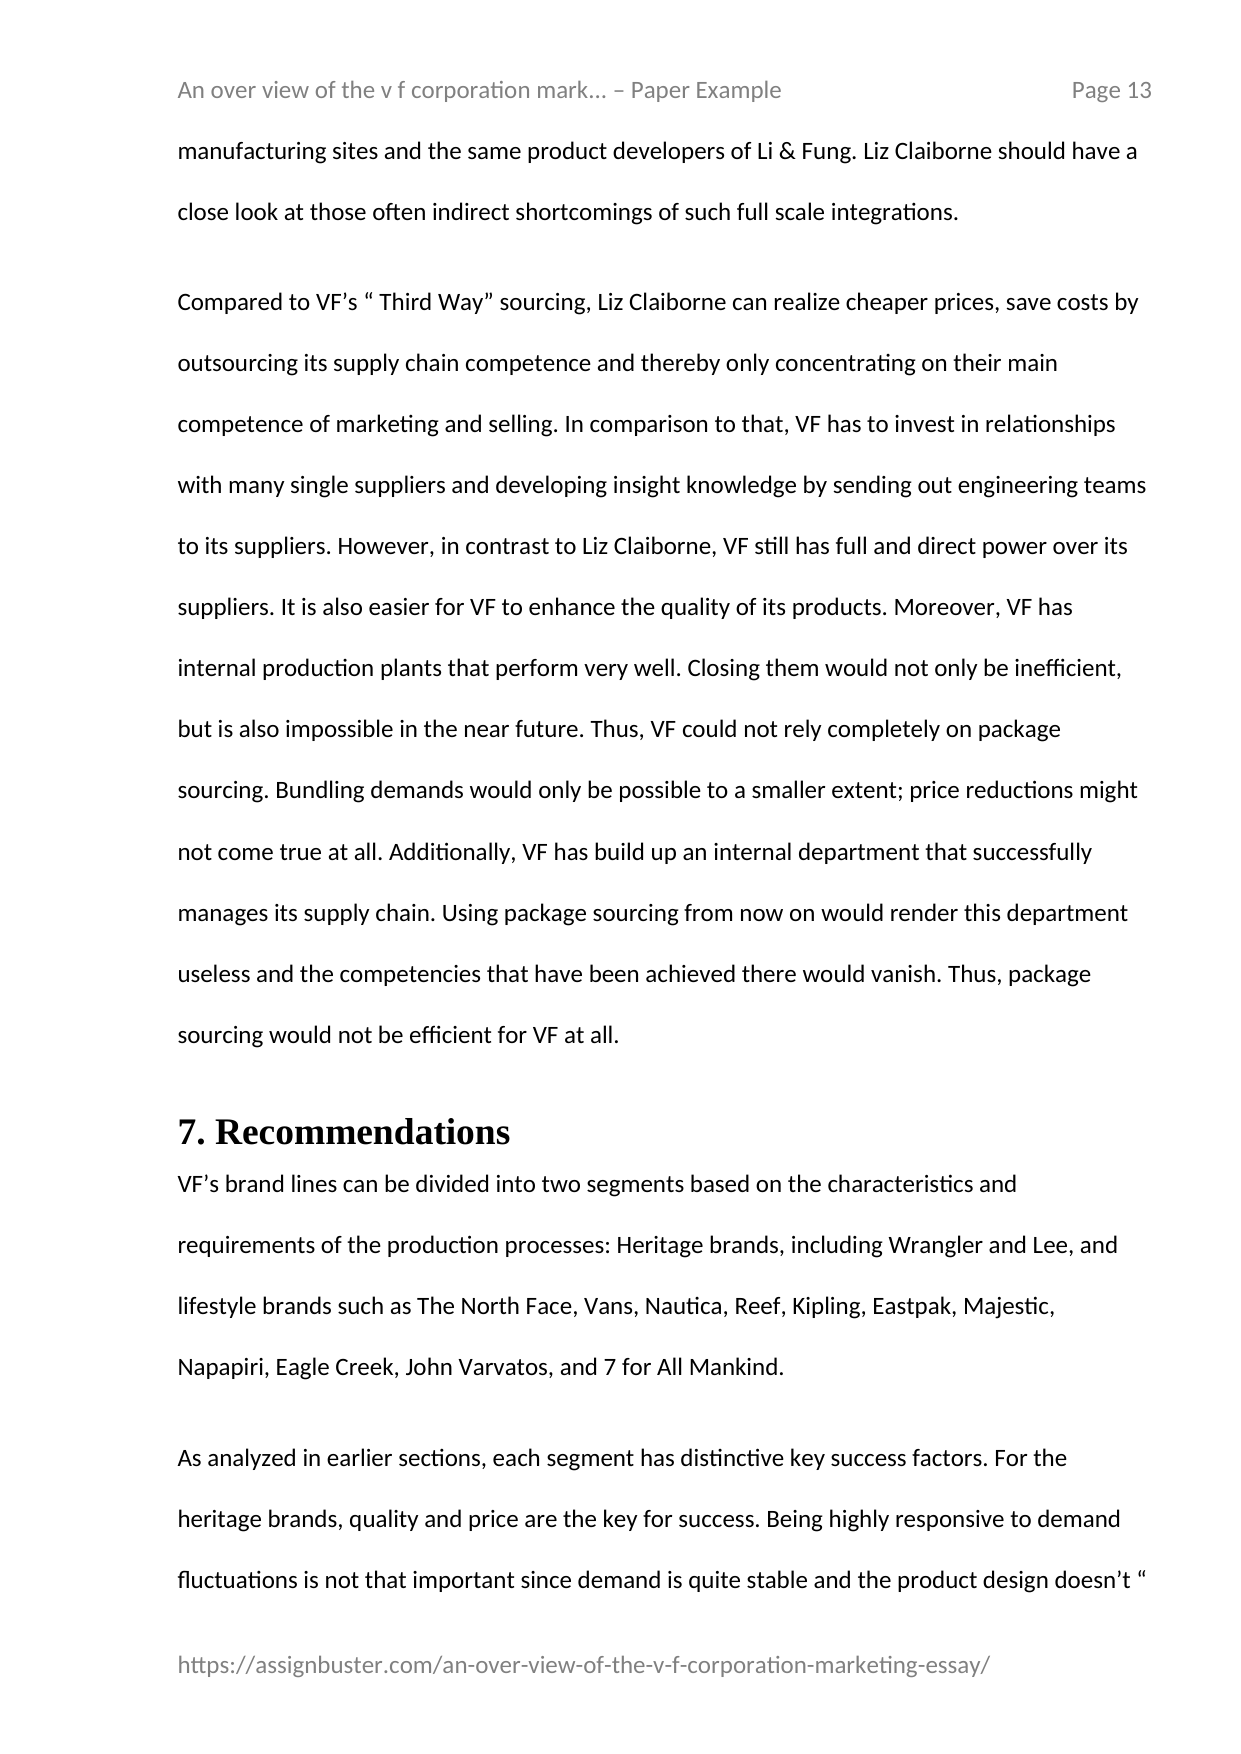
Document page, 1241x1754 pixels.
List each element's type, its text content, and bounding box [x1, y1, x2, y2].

subtitle 7. Recommendations [177, 1109, 1152, 1152]
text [177, 1442, 1152, 1595]
text Compared to VF’s “ Third Way” sourcing, Liz Claiborne can realize cheaper prices, save costs by outsourcing its supply chain competence and thereby only concentrating on their main competence of marketing and selling. In comparison to that, VF has to invest in relationships with many single suppliers and developing insight knowledge by sending out engineering teams to its suppliers. However, in contrast to Liz Claiborne, VF still has full and direct power over its suppliers. It is also easier for VF to enhance the quality of its products. Moreover, VF has internal production plants that perform very well. Closing them would not only be inefficient, but is also impossible in the near future. Thus, VF could not rely completely on package sourcing. Bundling demands would only be possible to a smaller extent; price reductions might not come true at all. Additionally, VF has build up an internal department that successfully manages its supply chain. Using package sourcing from now on would render this department useless and the competencies that have been achieved there would vanish. Thus, package sourcing would not be efficient for VF at all. [177, 286, 1152, 1049]
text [177, 135, 1152, 226]
text VF’s brand lines can be divided into two segments based on the characteristics and requirements of the production processes: Heritage brands, including Wrangler and Lee, and lifestyle brands such as The North Face, Vans, Nautica, Reef, Kipling, Eastpak, Majestic, Napapiri, Eagle Creek, John Varvatos, and 7 for All Mankind. [177, 1168, 1152, 1382]
